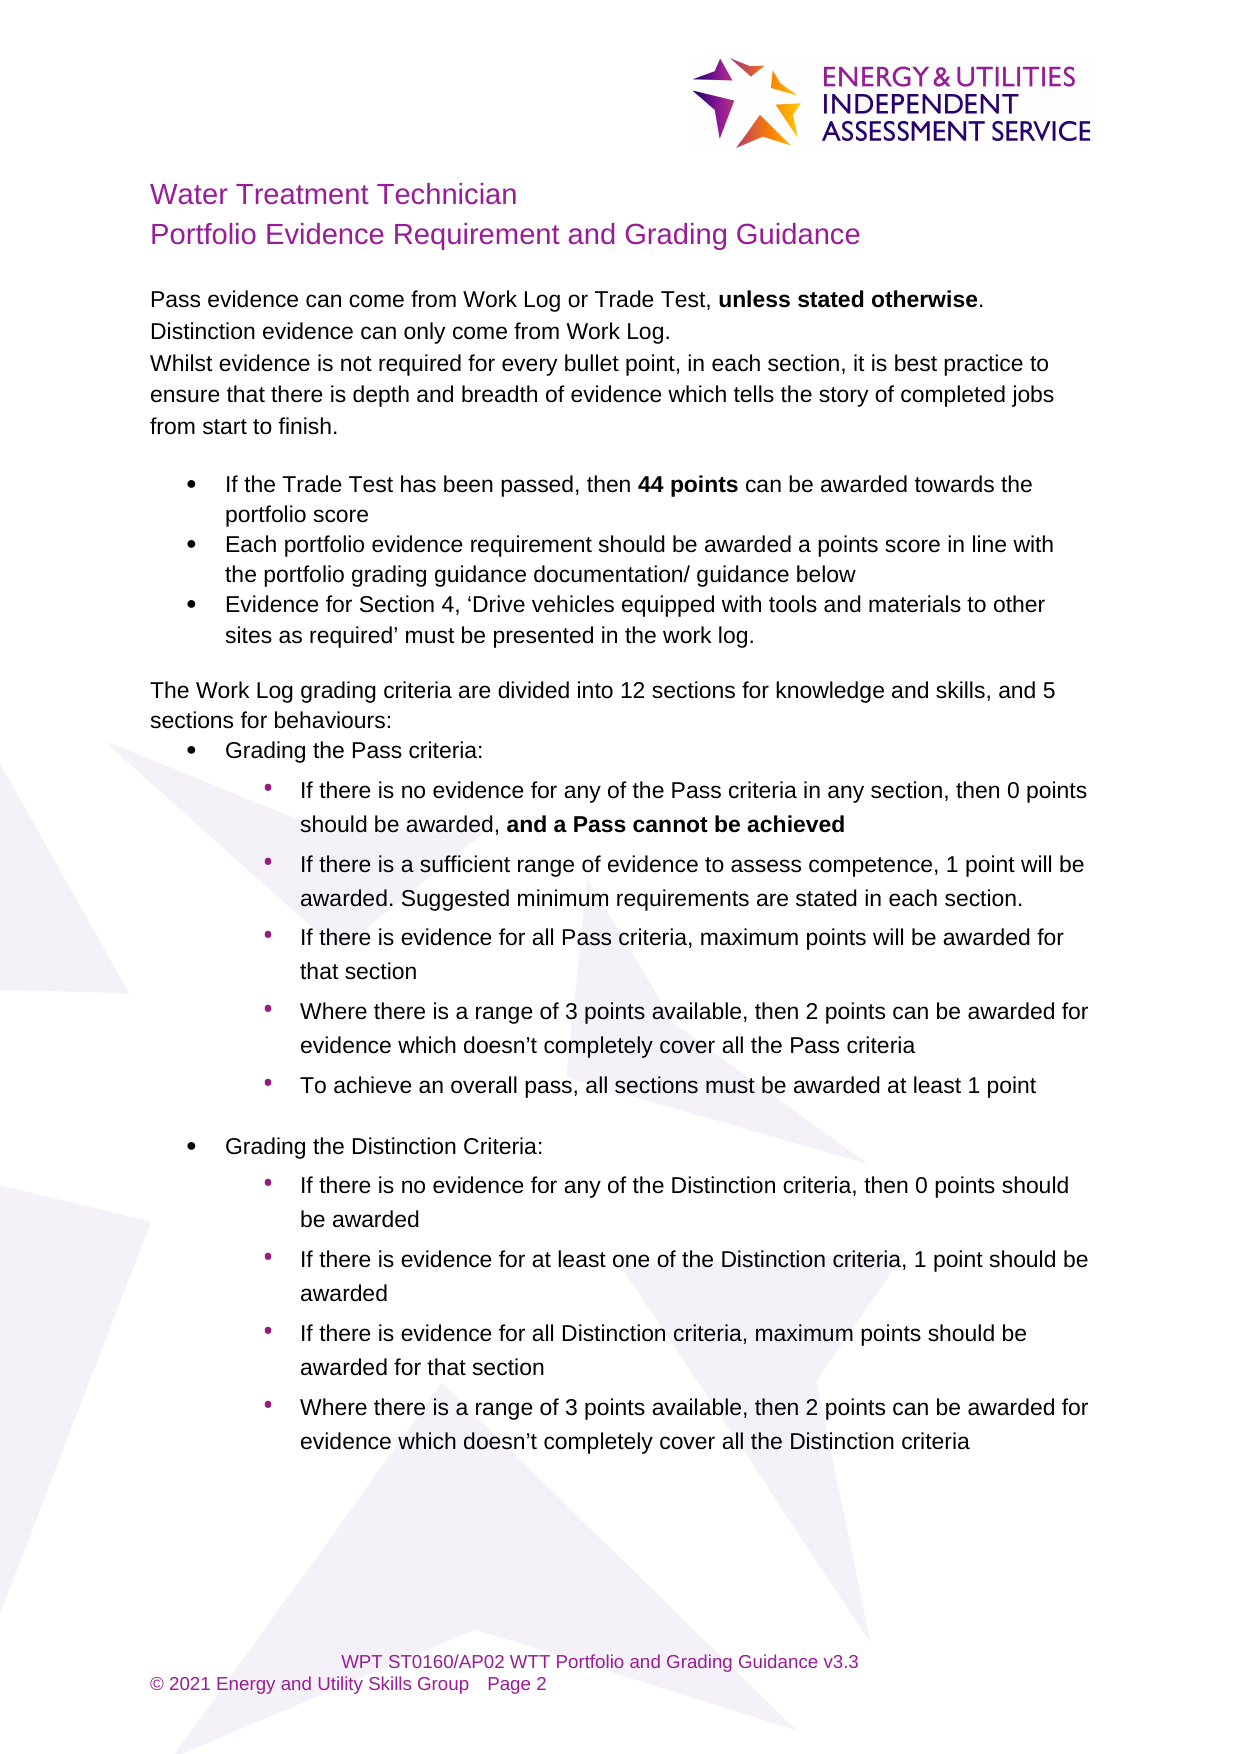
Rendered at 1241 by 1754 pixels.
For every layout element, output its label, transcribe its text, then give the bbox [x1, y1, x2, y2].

list Where there is a range of 3 points available, then 2 points can be awarded for evidence which doesn’t completely cover all the Distinction criteria [262, 1384, 1090, 1454]
list Evidence for Section 4, ‘Drive vehicles equipped with tools and materials to other sites as required’ must be presented in the work log. [187, 591, 1090, 648]
list Grading the Distinction Criteria: [187, 1133, 1090, 1159]
list Grading the Pass criteria: [187, 737, 1090, 763]
list Where there is a range of 3 points available, then 2 points can be awarded for evidence which doesn’t completely cover all the Pass criteria [262, 988, 1090, 1058]
list If there is evidence for all Distinction criteria, maximum points should be awarded for that section [262, 1310, 1090, 1380]
picture [692, 58, 1091, 148]
text The Work Log grading criteria are divided into 12 sections for knowledge and skills, and 5 sections for behaviours: [150, 677, 1090, 733]
list If there is no evidence for any of the Distinction criteria, then 0 points should be awarded [262, 1163, 1090, 1233]
list To achieve an overall pass, all sections must be awarded at least 1 point [262, 1062, 1090, 1102]
list If there is no evidence for any of the Pass criteria in any section, then 0 points should be awarded, and a Pass cannot be achieved [262, 767, 1090, 837]
list If there is evidence for all Pass criteria, maximum points will be awarded for that section [262, 915, 1090, 984]
text Whilst evidence is not required for every bullet point, in each section, it is best practice to ensure that there is depth and breadth of evidence which tells the story of completed jobs from start to finish. [150, 349, 1090, 439]
list If there is a sufficient range of evidence to assess competence, 1 point will be awarded. Suggested minimum requirements are stated in each section. [262, 841, 1090, 911]
text Water Treatment Technician [150, 177, 1090, 211]
list If there is evidence for at least one of the Distinction criteria, 1 point should be awarded [262, 1237, 1090, 1306]
list If the Trade Test has been passed, then 44 points can be awarded towards the portfolio score [187, 471, 1090, 527]
list Each portfolio evidence requirement should be awarded a points score in line with the portfolio grading guidance documentation/ guidance below [187, 531, 1090, 587]
text Distinction evidence can only come from Work Log. [150, 318, 1090, 344]
picture [0, 741, 905, 1754]
text Pass evidence can come from Work Log or Trade Test, unless stated otherwise. [150, 286, 1090, 313]
text Portfolio Evidence Requirement and Grading Guidance [150, 217, 1090, 251]
